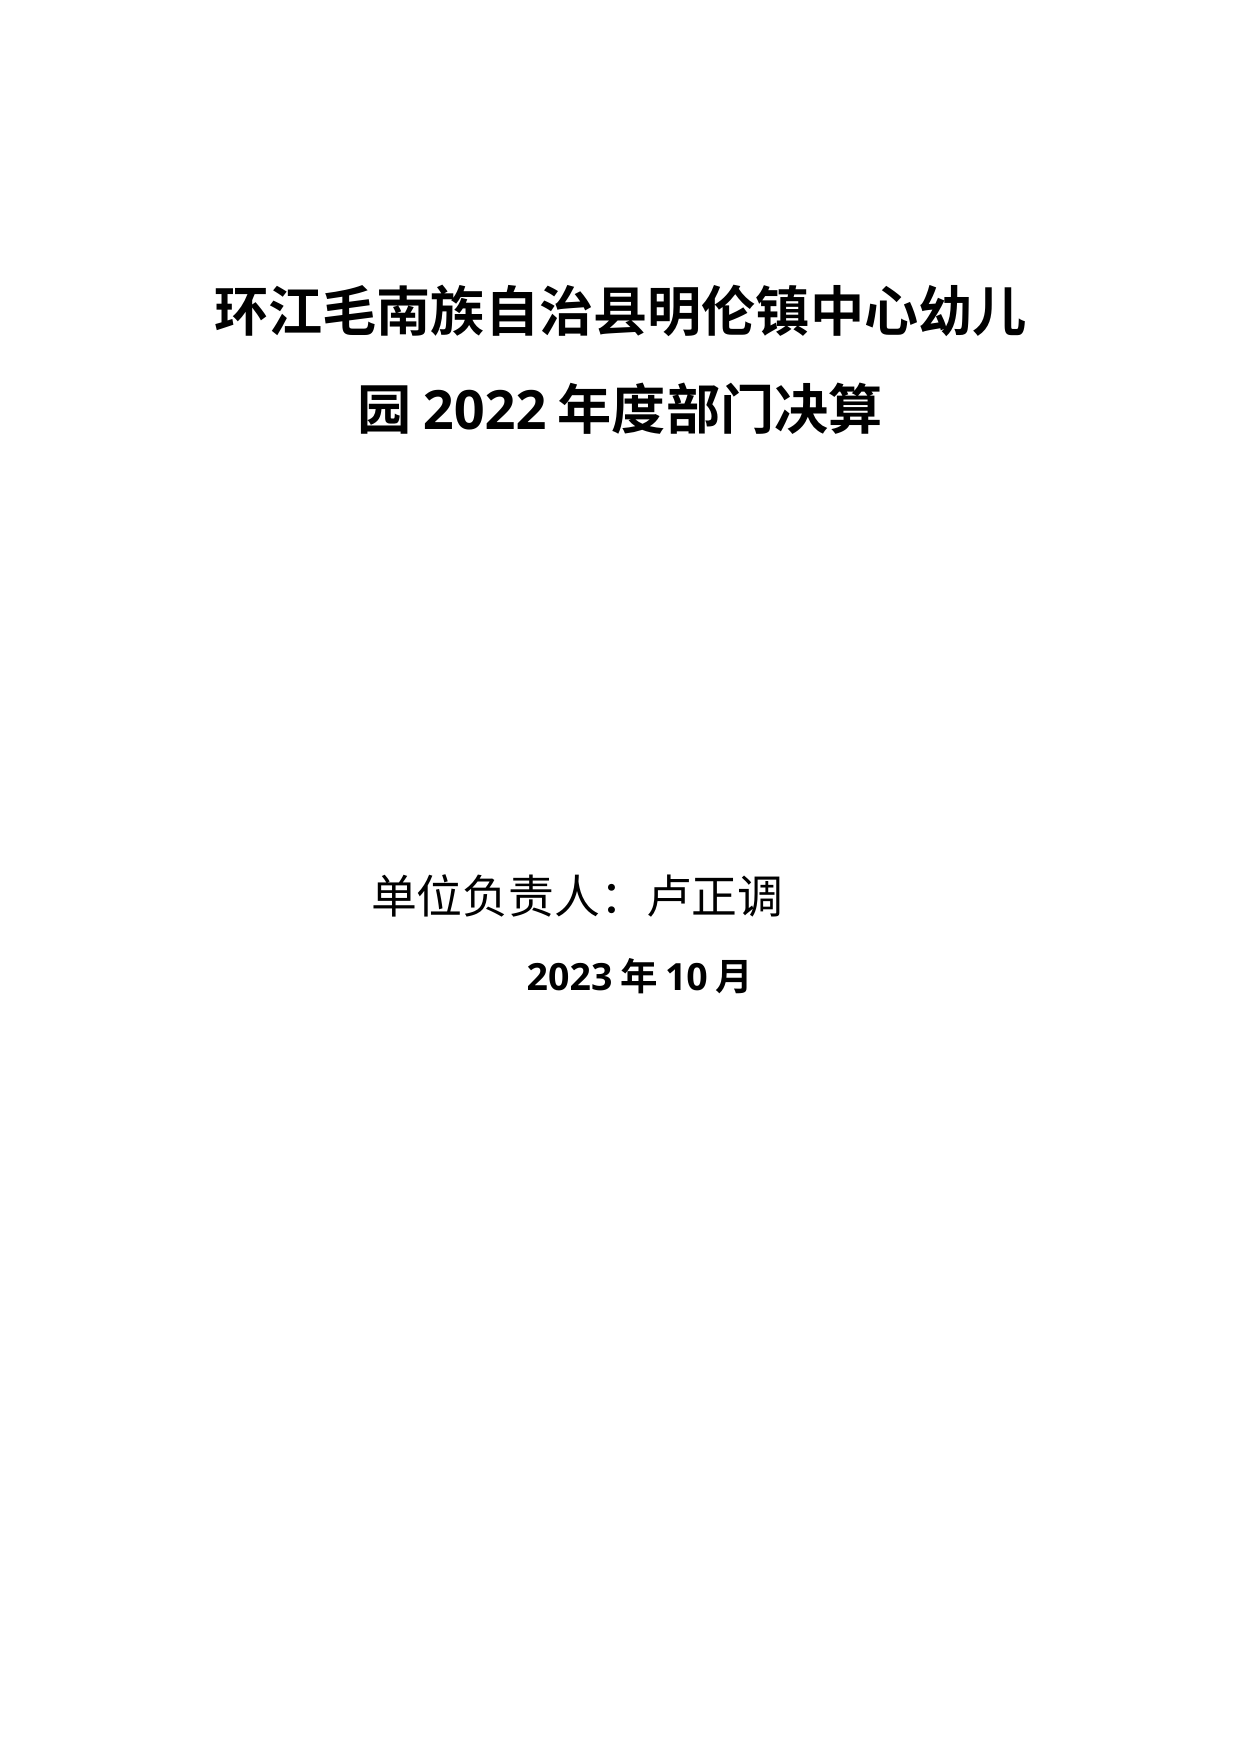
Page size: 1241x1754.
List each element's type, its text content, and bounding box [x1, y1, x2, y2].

text 2023年10月 [187, 942, 1053, 1007]
text 环江毛南族自治县明伦镇中心幼儿园2022年度部门决算 [187, 259, 1053, 454]
text 单位负责人：卢正调 [187, 844, 1053, 942]
